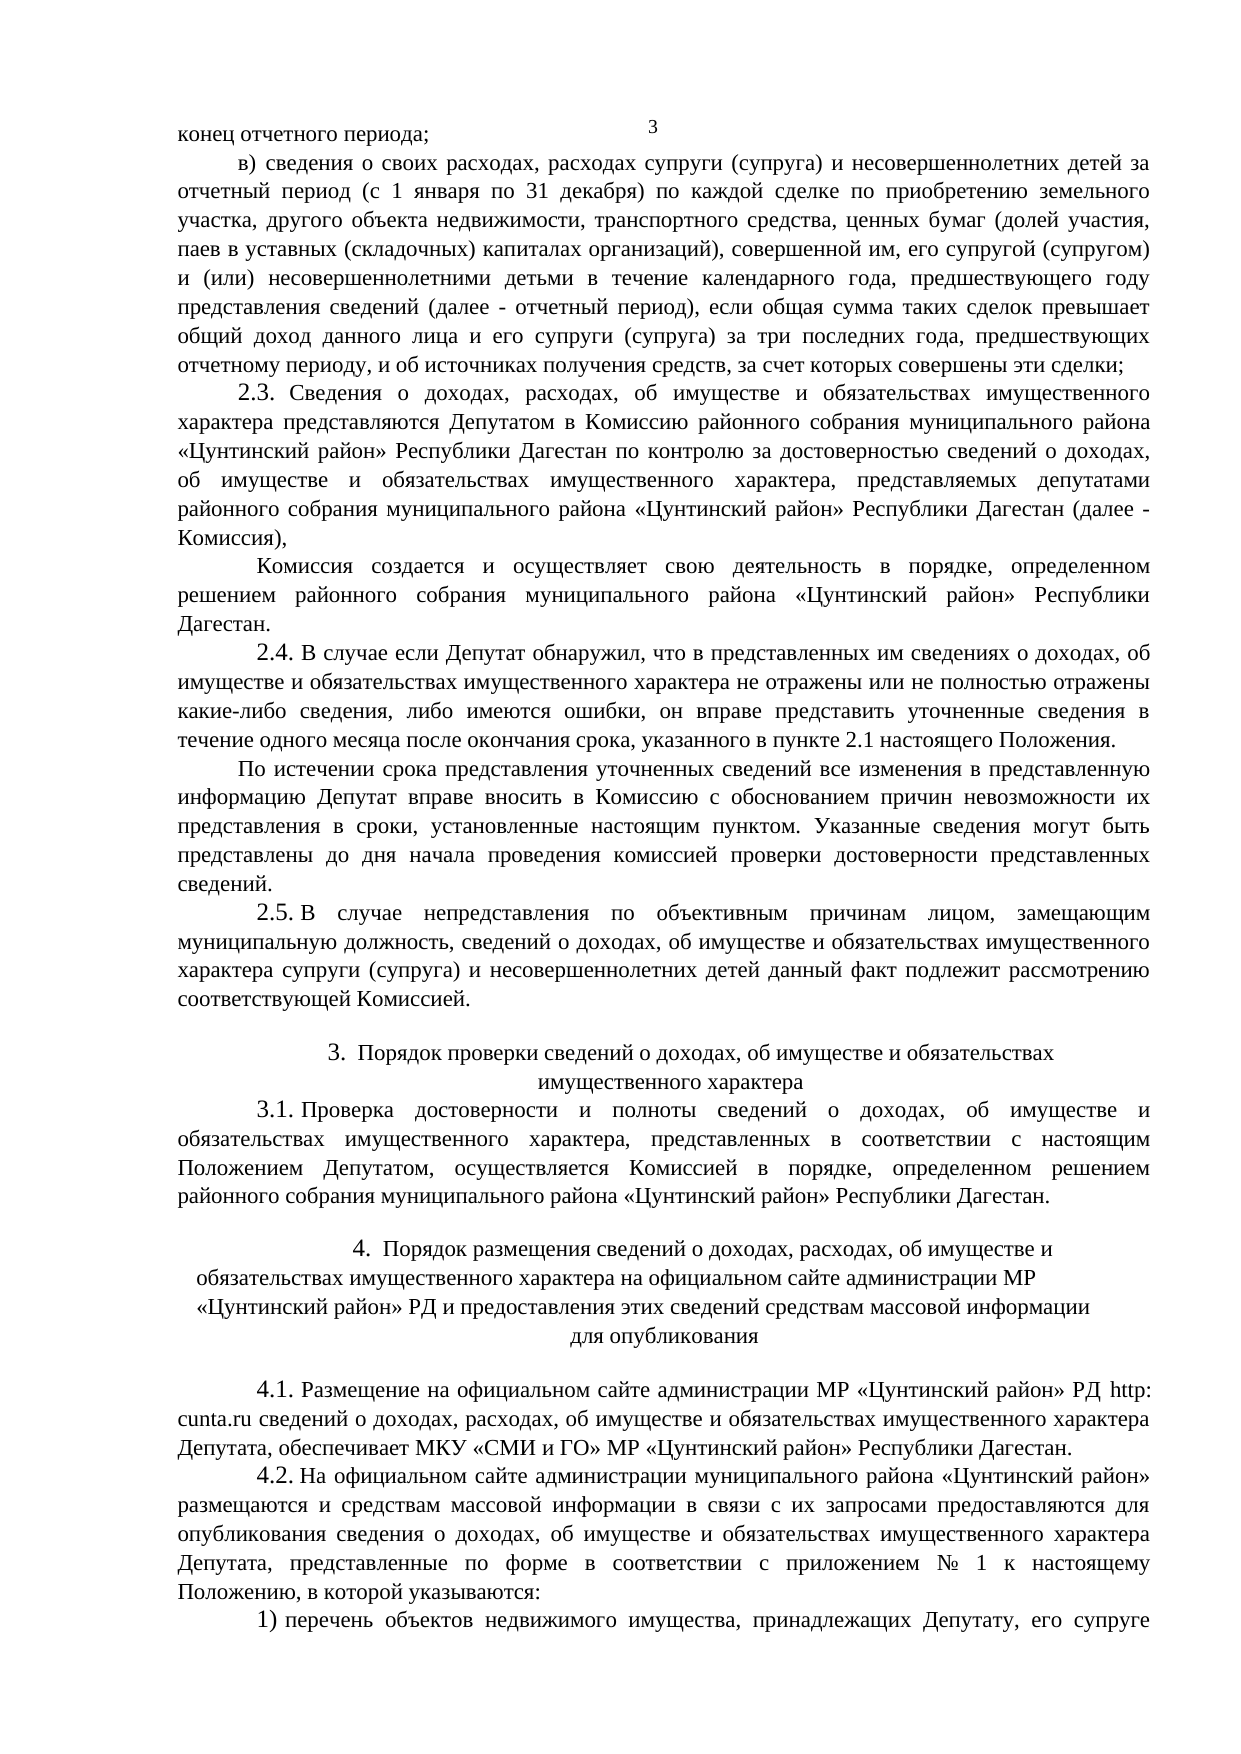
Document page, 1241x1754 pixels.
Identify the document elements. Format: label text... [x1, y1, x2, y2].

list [177, 1605, 1152, 1634]
list На официальном сайте администрации муниципального района «Цунтинский район» размещаются и средствам массовой информации в связи с их запросами предоставляются для опубликования сведения о доходах, об имуществе и обязательствах имущественного характера Депутата, представленные по форме в соответствии с приложением № 1 к настоящему Положению, в которой указываются: [177, 1461, 1152, 1605]
list Порядок проверки сведений о доходах, об имуществе и обязательствах имущественного характера [327, 1038, 1152, 1095]
text Комиссия создается и осуществляет свою деятельность в порядке, определенном решением районного собрания муниципального района «Цунтинский район» Республики Дагестан. [177, 551, 1152, 637]
list В случае если Депутат обнаружил, что в представленных им сведениях о доходах, об имуществе и обязательствах имущественного характера не отражены или не полностью отражены какие-либо сведения, либо имеются ошибки, он вправе представить уточненные сведения в течение одного месяца после окончания срока, указанного в пункте 2.1 настоящего Положения. [177, 637, 1152, 753]
text для опубликования [177, 1320, 1152, 1349]
text в) сведения о своих расходах, расходах супруги (супруга) и несовершеннолетних детей за отчетный период (с 1 января по 31 декабря) по каждой сделке по приобретению земельного участка, другого объекта недвижимости, транспортного средства, ценных бумаг (долей участия, паев в уставных (складочных) капиталах организаций), совершенной им, его супругой (супругом) и (или) несовершеннолетними детьми в течение календарного года, предшествующего году представления сведений (далее - отчетный период), если общая сумма таких сделок превышает общий доход данного лица и его супруги (супруга) за три последних года, предшествующих отчетному периоду, и об источниках получения средств, за счет которых совершены эти сделки; [177, 147, 1152, 378]
text конец отчетного периода; [177, 118, 1152, 147]
list Сведения о доходах, расходах, об имуществе и обязательствах имущественного характера представляются Депутатом в Комиссию районного собрания муниципального района «Цунтинский район» Республики Дагестан по контролю за достоверностью сведений о доходах, об имуществе и обязательствах имущественного характера, представляемых депутатами районного собрания муниципального района «Цунтинский район» Республики Дагестан (далее - Комиссия), [177, 378, 1152, 551]
list В случае непредставления по объективным причинам лицом, замещающим муниципальную должность, сведений о доходах, об имуществе и обязательствах имущественного характера супруги (супруга) и несовершеннолетних детей данный факт подлежит рассмотрению соответствующей Комиссией. [177, 897, 1152, 1013]
list Размещение на официальном сайте администрации МР «Цунтинский район» РД http: cunta.ru сведений о доходах, расходах, об имуществе и обязательствах имущественного характера Депутата, обеспечивает МКУ «СМИ и ГО» МР «Цунтинский район» Республики Дагестан. [177, 1374, 1152, 1461]
text По истечении срока представления уточненных сведений все изменения в представленную информацию Депутат вправе вносить в Комиссию с обоснованием причин невозможности их представления в сроки, установленные настоящим пунктом. Указанные сведения могут быть представлены до дня начала проведения комиссией проверки достоверности представленных сведений. [177, 753, 1152, 897]
list Проверка достоверности и полноты сведений о доходах, об имуществе и обязательствах имущественного характера, представленных в соответствии с настоящим Положением Депутатом, осуществляется Комиссией в порядке, определенном решением районного собрания муниципального района «Цунтинский район» Республики Дагестан. [177, 1095, 1152, 1209]
list Порядок размещения сведений о доходах, расходах, об имуществе и обязательствах имущественного характера на официальном сайте администрации МР «Цунтинский район» РД и предоставления этих сведений средствам массовой информации [196, 1234, 1152, 1320]
